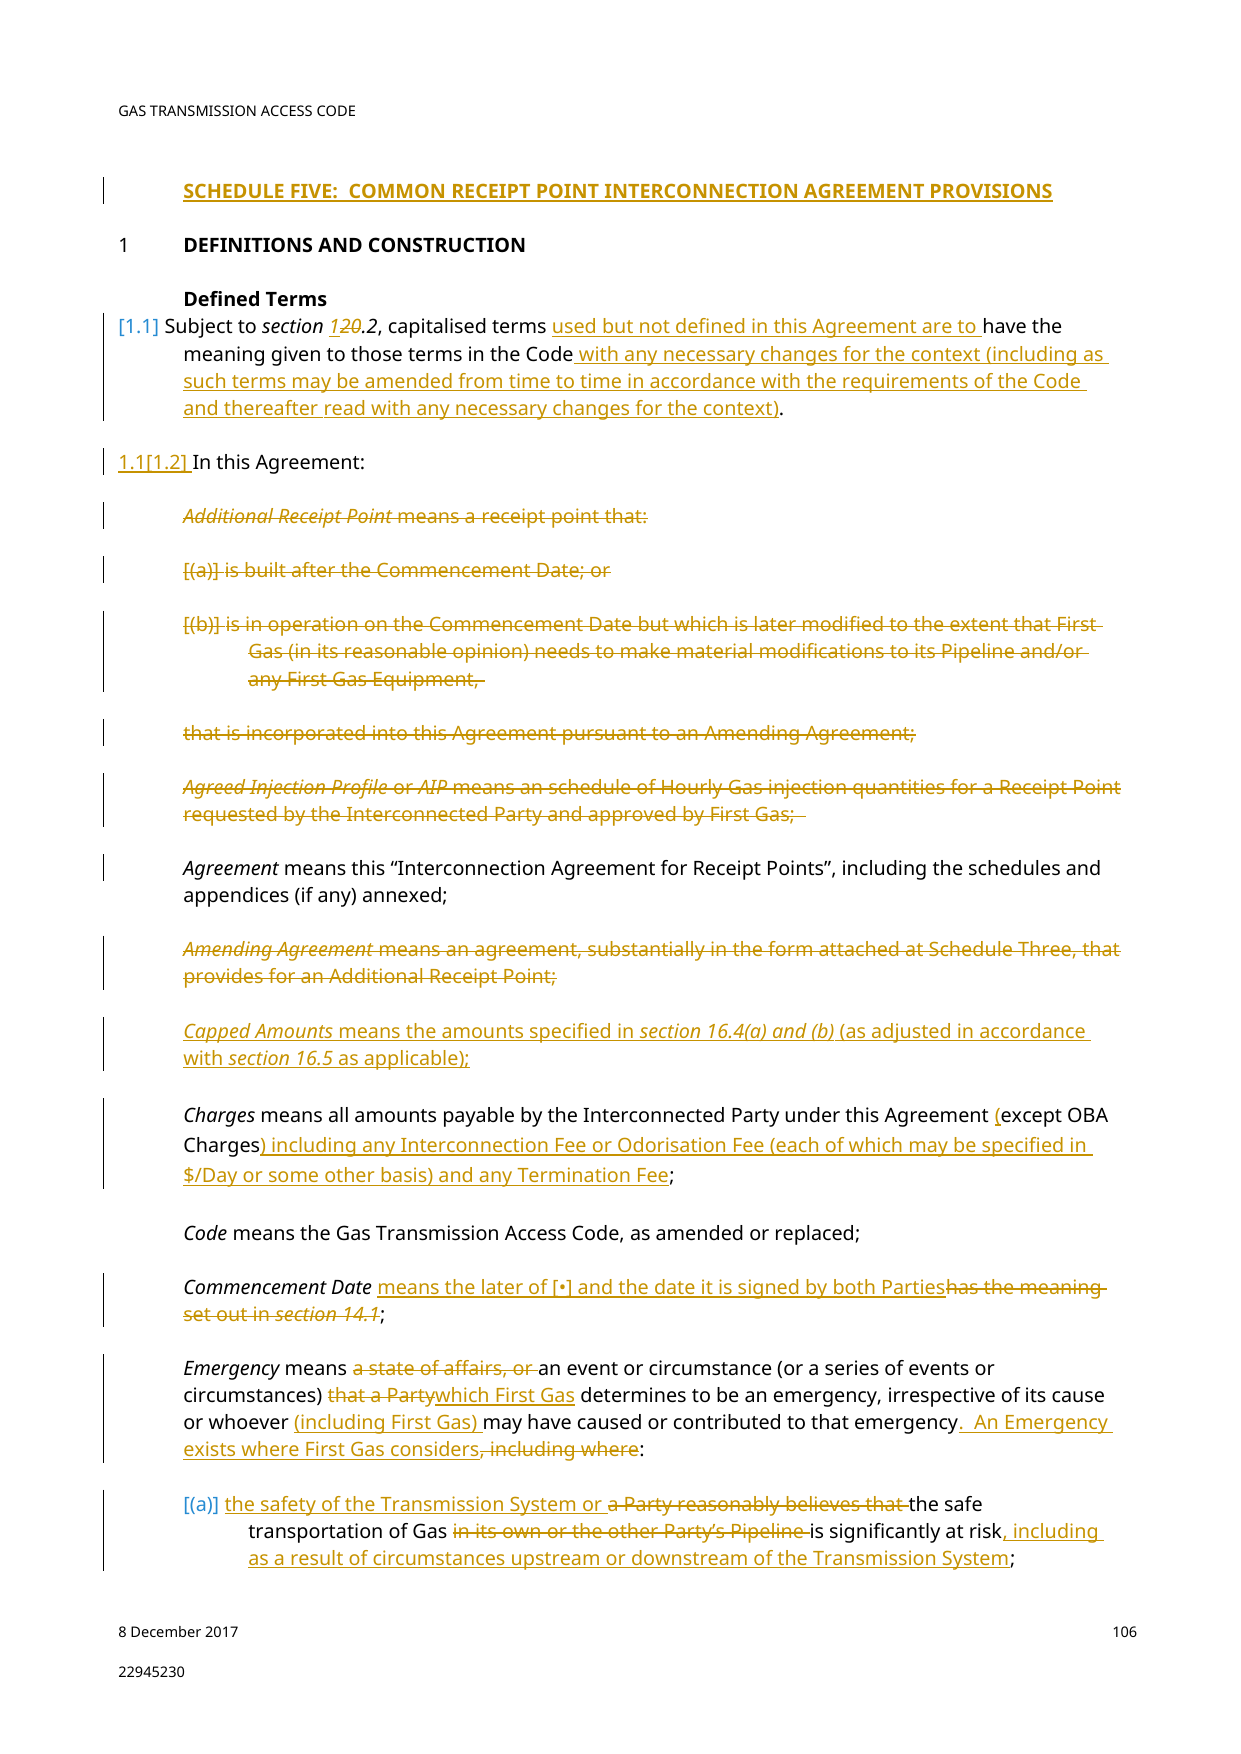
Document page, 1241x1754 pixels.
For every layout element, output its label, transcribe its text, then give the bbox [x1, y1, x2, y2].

list the safe transportation of Gas is significantly at risk; [183, 1490, 1122, 1571]
subtitle DEFINITIONS AND CONSTRUCTION [118, 231, 1122, 258]
text Code means the Gas Transmission Access Code, as amended or replaced; [183, 1219, 1122, 1246]
list Subject to section .2, capitalised terms have the meaning given to those terms in the Code. [118, 313, 1122, 421]
list In this Agreement: [118, 448, 1122, 475]
text Agreement means this “Interconnection Agreement for Receipt Points”, including the schedules and appendices (if any) annexed; [183, 854, 1122, 908]
text Emergency means an event or circumstance (or a series of events or circumstances) determines to be an emergency, irrespective of its cause or whoever may have caused or contributed to that emergency: [183, 1354, 1122, 1463]
text Commencement Date ; [183, 1273, 1122, 1327]
text Charges means all amounts payable by the Interconnected Party under this Agreement except OBA Charges; [183, 1098, 1122, 1189]
subtitle Defined Terms [183, 286, 1122, 313]
